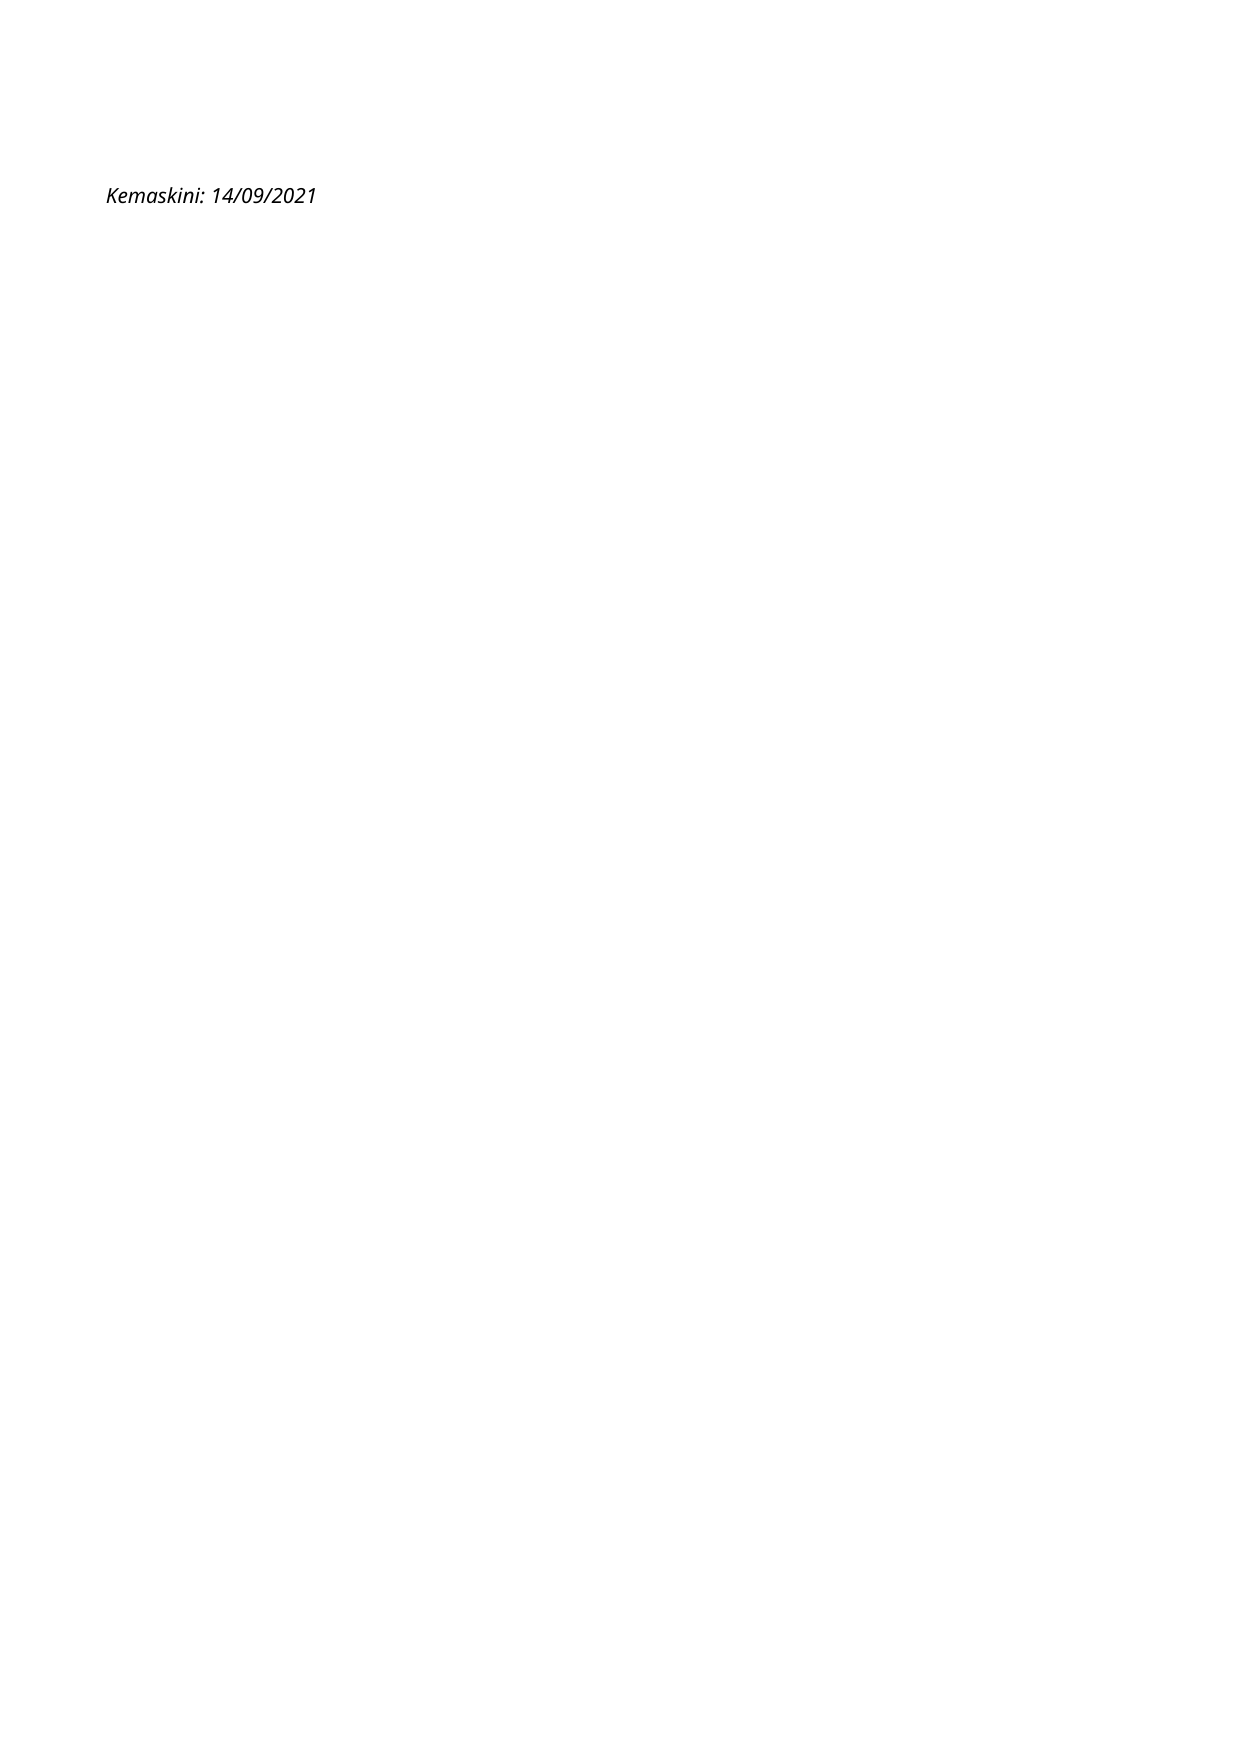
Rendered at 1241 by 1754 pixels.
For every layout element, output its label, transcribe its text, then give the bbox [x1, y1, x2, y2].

text Kemaskini: 14/09/2021 [106, 149, 1137, 210]
